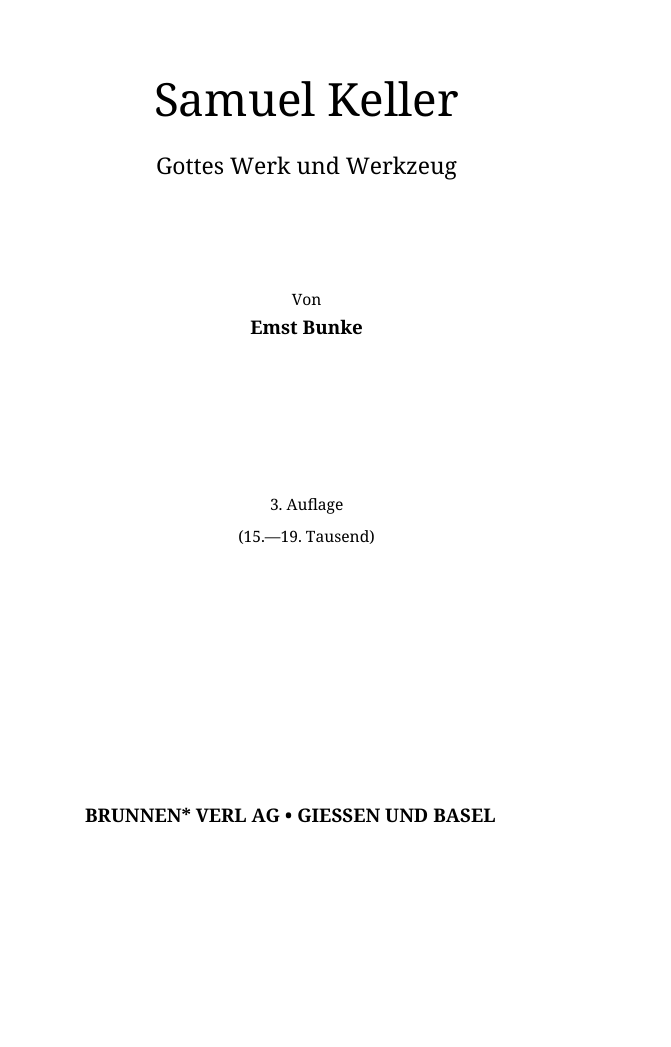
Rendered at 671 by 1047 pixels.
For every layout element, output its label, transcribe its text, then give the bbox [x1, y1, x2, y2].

text BRUNNEN* VERL AG • GIESSEN UND BASEL [85, 807, 496, 826]
text Von [38, 293, 575, 308]
text 3. Auflage (15.—19. Tausend) [38, 486, 575, 548]
subtitle Samuel Keller [38, 80, 575, 126]
text Gottes Werk und Werkzeug [38, 156, 575, 179]
text Emst Bunke [38, 320, 575, 338]
